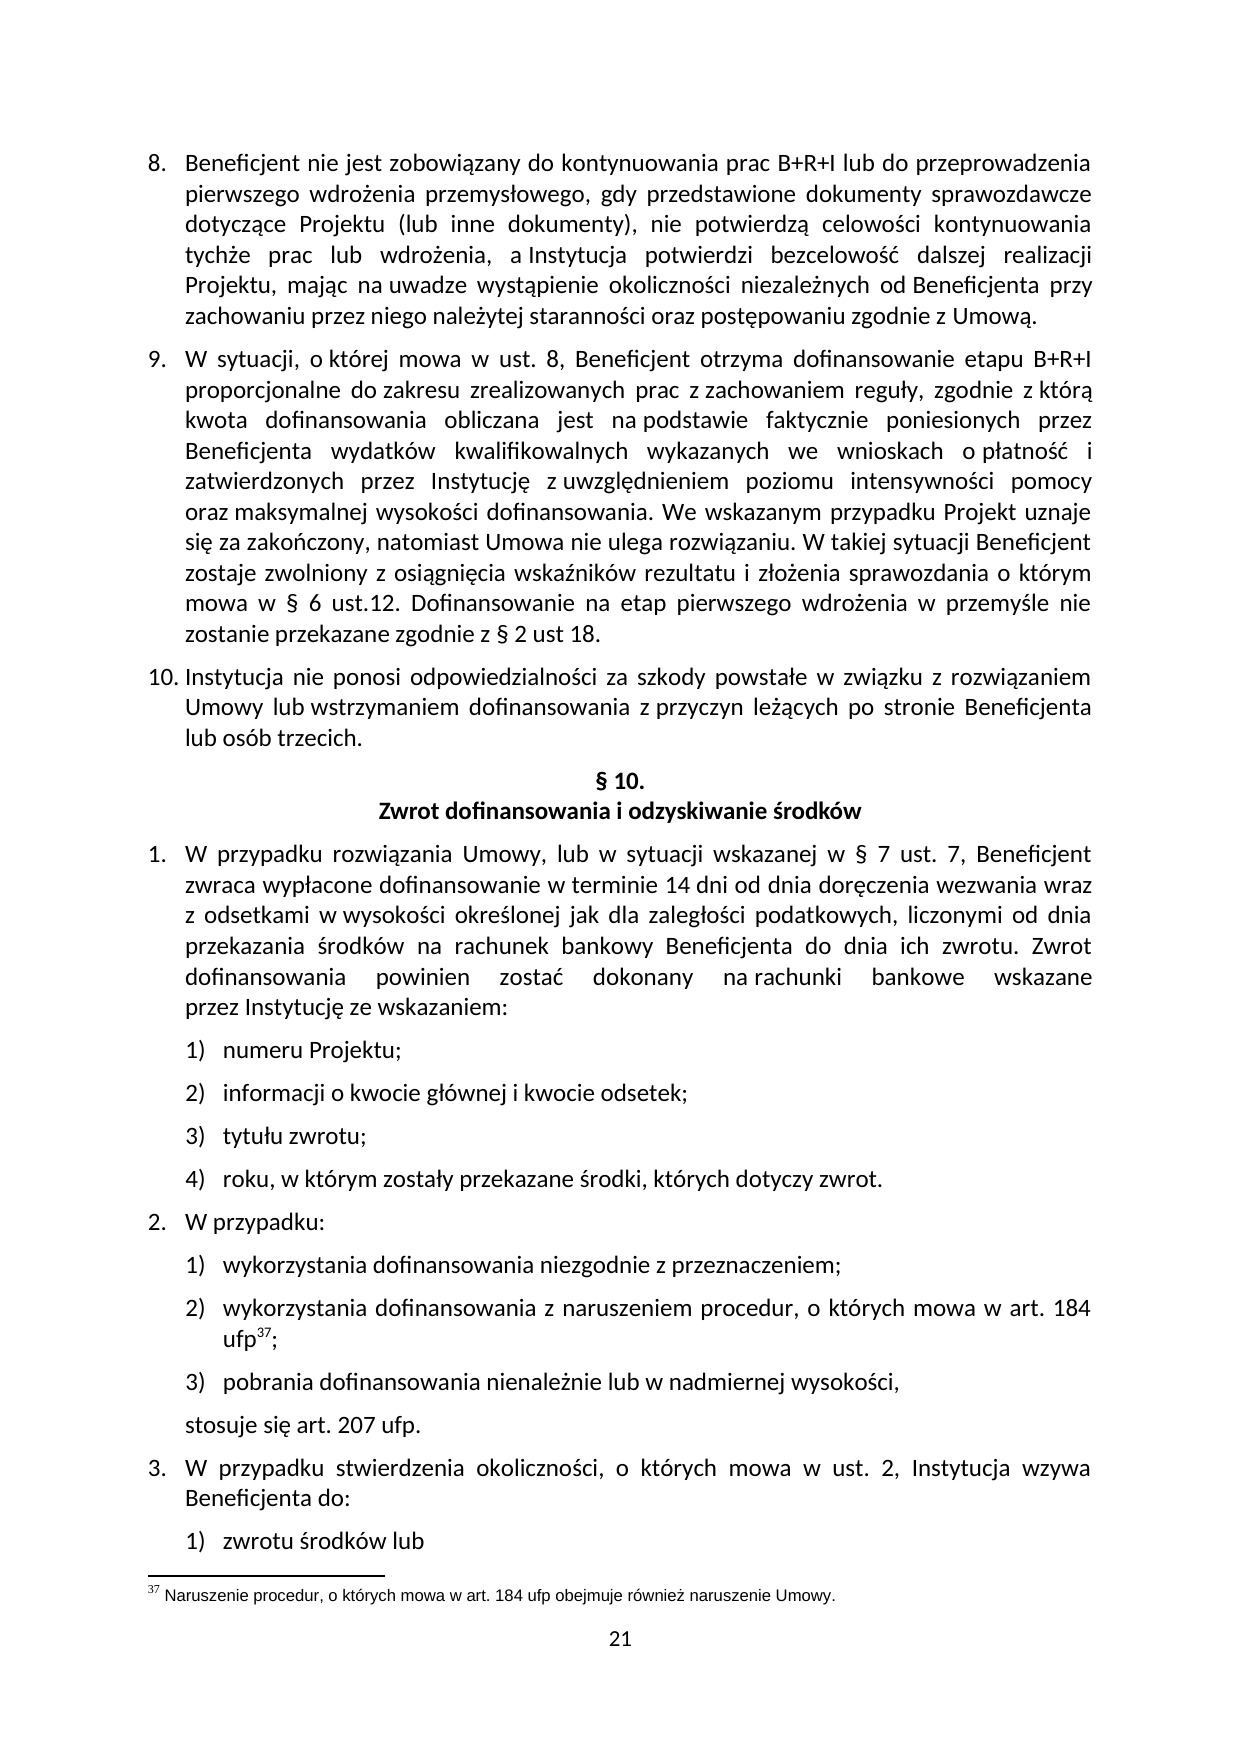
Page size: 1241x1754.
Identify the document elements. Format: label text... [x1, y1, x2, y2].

list wykorzystania dofinansowania z naruszeniem procedur, o których mowa w art. 184 ufp; [185, 1292, 1093, 1353]
list tytułu zwrotu; [185, 1120, 1093, 1151]
list zwrotu środków lub [185, 1525, 1093, 1556]
list W przypadku rozwiązania Umowy, lub w sytuacji wskazanej w § 7 ust. 7, Beneficjent zwraca wypłacone dofinansowanie w terminie 14 dni od dnia doręczenia wezwania wraz z odsetkami w wysokości określonej jak dla zaległości podatkowych, liczonymi od dnia przekazania środków na rachunek bankowy Beneficjenta do dnia ich zwrotu. Zwrot dofinansowania powinien zostać dokonany na rachunki bankowe wskazane przez Instytucję ze wskazaniem: [148, 838, 1093, 1022]
list W sytuacji, o której mowa w ust. 8, Beneficjent otrzyma dofinansowanie etapu B+R+I proporcjonalne do zakresu zrealizowanych prac z zachowaniem reguły, zgodnie z którą kwota dofinansowania obliczana jest na podstawie faktycznie poniesionych przez Beneficjenta wydatków kwalifikowalnych wykazanych we wnioskach o płatność i zatwierdzonych przez Instytucję z uwzględnieniem poziomu intensywności pomocy oraz maksymalnej wysokości dofinansowania. We wskazanym przypadku Projekt uznaje się za zakończony, natomiast Umowa nie ulega rozwiązaniu. W takiej sytuacji Beneficjent zostaje zwolniony z osiągnięcia wskaźników rezultatu i złożenia sprawozdania o którym mowa w § 6 ust.12. Dofinansowanie na etap pierwszego wdrożenia w przemyśle nie zostanie przekazane zgodnie z § 2 ust 18. [148, 343, 1093, 648]
list W przypadku stwierdzenia okoliczności, o których mowa w ust. 2, Instytucja wzywa Beneficjenta do: [148, 1452, 1093, 1513]
list pobrania dofinansowania nienależnie lub w nadmiernej wysokości, [185, 1366, 1093, 1396]
list wykorzystania dofinansowania niezgodnie z przeznaczeniem; [185, 1249, 1093, 1280]
list W przypadku: [148, 1206, 1093, 1237]
list numeru Projektu; [185, 1034, 1093, 1065]
list Instytucja nie ponosi odpowiedzialności za szkody powstałe w związku z rozwiązaniem Umowy lub wstrzymaniem dofinansowania z przyczyn leżących po stronie Beneficjenta lub osób trzecich. [148, 661, 1093, 752]
text stosuje się art. 207 ufp. [185, 1409, 1093, 1439]
list informacji o kwocie głównej i kwocie odsetek; [185, 1077, 1093, 1108]
list roku, w którym zostały przekazane środki, których dotyczy zwrot. [185, 1163, 1093, 1194]
subtitle § 10. Zwrot dofinansowania i odzyskiwanie środków [148, 765, 1093, 826]
list Beneficjent nie jest zobowiązany do kontynuowania prac B+R+I lub do przeprowadzenia pierwszego wdrożenia przemysłowego, gdy przedstawione dokumenty sprawozdawcze dotyczące Projektu (lub inne dokumenty), nie potwierdzą celowości kontynuowania tychże prac lub wdrożenia, a Instytucja potwierdzi bezcelowość dalszej realizacji Projektu, mając na uwadze wystąpienie okoliczności niezależnych od Beneficjenta przy zachowaniu przez niego należytej staranności oraz postępowaniu zgodnie z Umową. [148, 148, 1093, 331]
